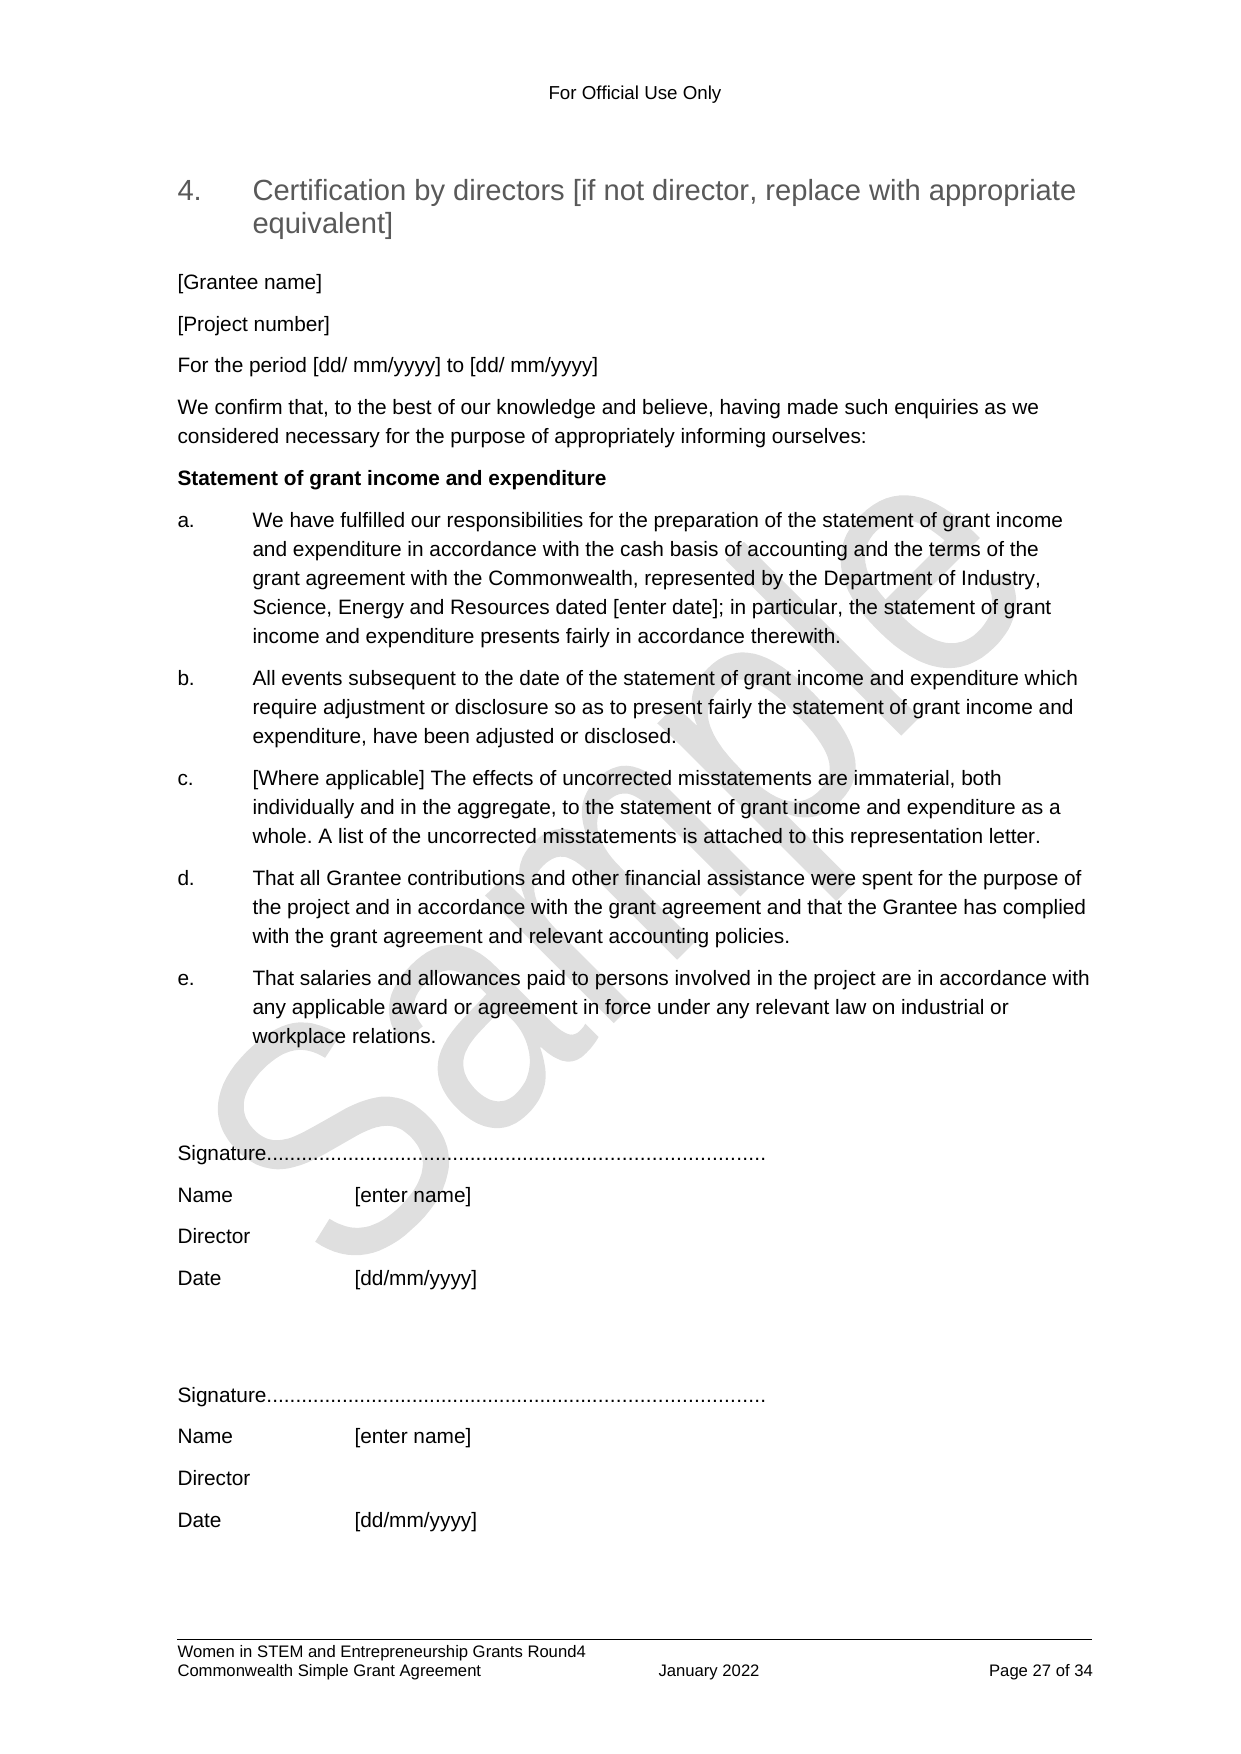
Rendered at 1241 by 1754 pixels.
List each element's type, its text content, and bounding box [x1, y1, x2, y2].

list We have fulfilled our responsibilities for the preparation of the statement of grant income and expenditure in accordance with the cash basis of accounting and the terms of the grant agreement with the Commonwealth, represented by the Department of Industry, Science, Energy and Resources dated [enter date]; in particular, the statement of grant income and expenditure presents fairly in accordance therewith. [177, 502, 1092, 648]
text Signature [177, 1377, 1092, 1406]
text Date [dd/mm/yyyy] [177, 1261, 1092, 1290]
text We confirm that, to the best of our knowledge and believe, having made such enquiries as we considered necessary for the purpose of appropriately informing ourselves: [177, 390, 1092, 448]
text For the period [dd/ mm/yyyy] to [dd/ mm/yyyy] [177, 348, 1092, 377]
text [Project number] [177, 306, 1092, 336]
list That all Grantee contributions and other financial assistance were spent for the purpose of the project and in accordance with the grant agreement and that the Grantee has complied with the grant agreement and relevant accounting policies. [177, 861, 1092, 948]
list That salaries and allowances paid to persons involved in the project are in accordance with any applicable award or agreement in force under any relevant law on industrial or workplace relations. [177, 961, 1092, 1048]
text Statement of grant income and expenditure [177, 461, 1092, 490]
subtitle Certification by directors [if not director, replace with appropriate equivalent] [177, 173, 1092, 240]
text Date [dd/mm/yyyy] [177, 1502, 1092, 1531]
text Director [177, 1219, 1092, 1248]
text [Grantee name] [177, 265, 1092, 294]
text Director [177, 1461, 1092, 1490]
list All events subsequent to the date of the statement of grant income and expenditure which require adjustment or disclosure so as to present fairly the statement of grant income and expenditure, have been adjusted or disclosed. [177, 661, 1092, 748]
list [Where applicable] The effects of uncorrected misstatements are immaterial, both individually and in the aggregate, to the statement of grant income and expenditure as a whole. A list of the uncorrected misstatements is attached to this representation letter. [177, 761, 1092, 848]
text Name [enter name] [177, 1419, 1092, 1448]
text Name [enter name] [177, 1177, 1092, 1206]
text Signature [177, 1136, 1092, 1165]
